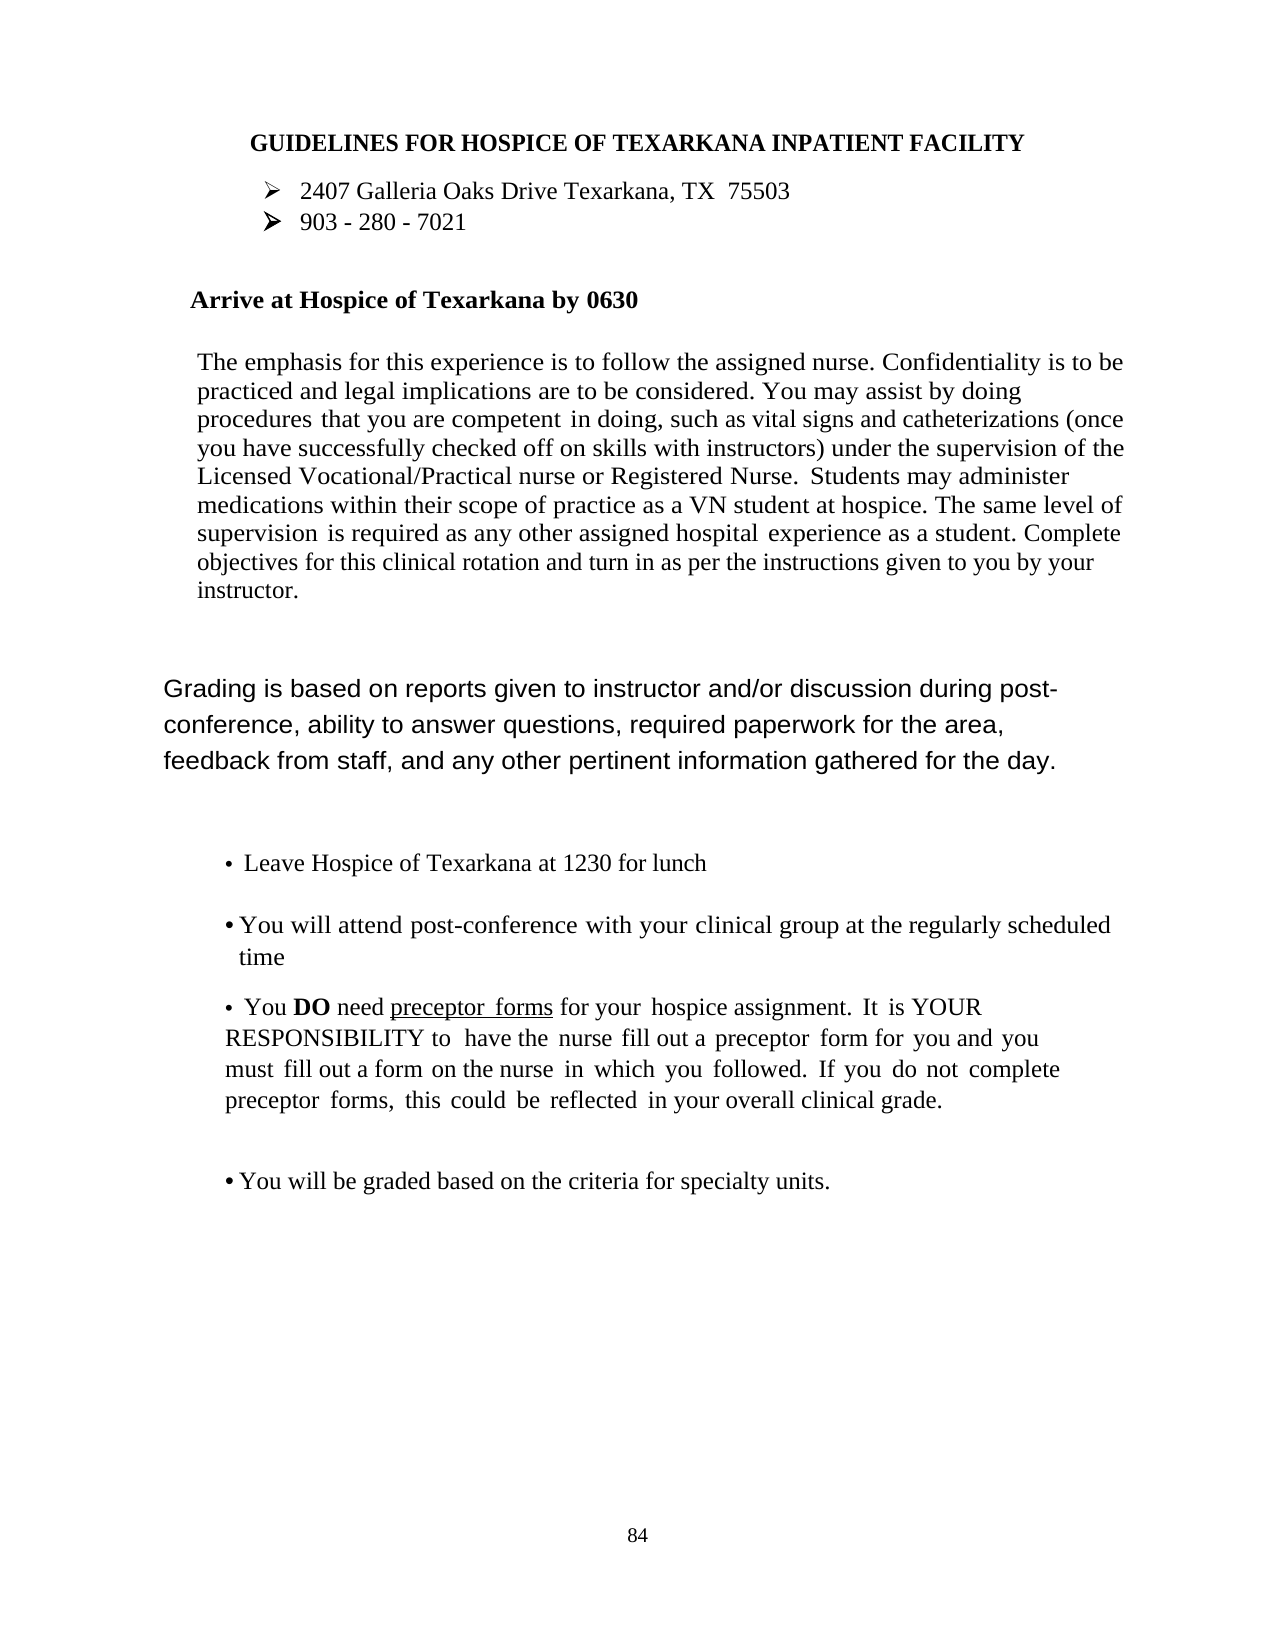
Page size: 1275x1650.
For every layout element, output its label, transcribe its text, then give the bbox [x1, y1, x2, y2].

list 903 - 280 - 7021 [262, 207, 1125, 236]
list You will attend post-conference with your clinical group at the regularly scheduled time [225, 910, 1125, 970]
text The emphasis for this experience is to follow the assigned nurse. Confidentiality is to be practiced and legal implications are to be considered. You may assist by doing procedures that you are competent in doing, such as vital signs and catheterizations (once you have successfully checked off on skills with instructors) under the supervision of the Licensed Vocational/Practical nurse or Registered Nurse. Students may administer medications within their scope of practice as a VN student at hospice. The same level of supervision is required as any other assigned hospital experience as a student. Complete objectives for this clinical rotation and turn in as per the instructions given to you by your instructor. [197, 348, 1125, 604]
list 2407 Galleria Oaks Drive Texarkana, TX 75503 [262, 176, 1125, 204]
text Arrive at Hospice of Texarkana by 0630 [190, 286, 1125, 314]
list Leave Hospice of Texarkana at 1230 for lunch [225, 848, 1125, 877]
list You will be graded based on the criteria for specialty units. [225, 1166, 1125, 1194]
text GUIDELINES FOR HOSPICE OF TEXARKANA INPATIENT FACILITY [150, 128, 1125, 157]
list You DO need preceptor forms for your hospice assignment. It is YOUR RESPONSIBILITY to have the nurse fill out a preceptor form for you and you must fill out a form on the nurse in which you followed. If you do not complete preceptor forms, this could be reflected in your overall clinical grade. [225, 992, 1064, 1113]
text Grading is based on reports given to instructor and/or discussion during post-conference, ability to answer questions, required paperwork for the area, feedback from staff, and any other pertinent information gathered for the day. [163, 674, 1079, 774]
